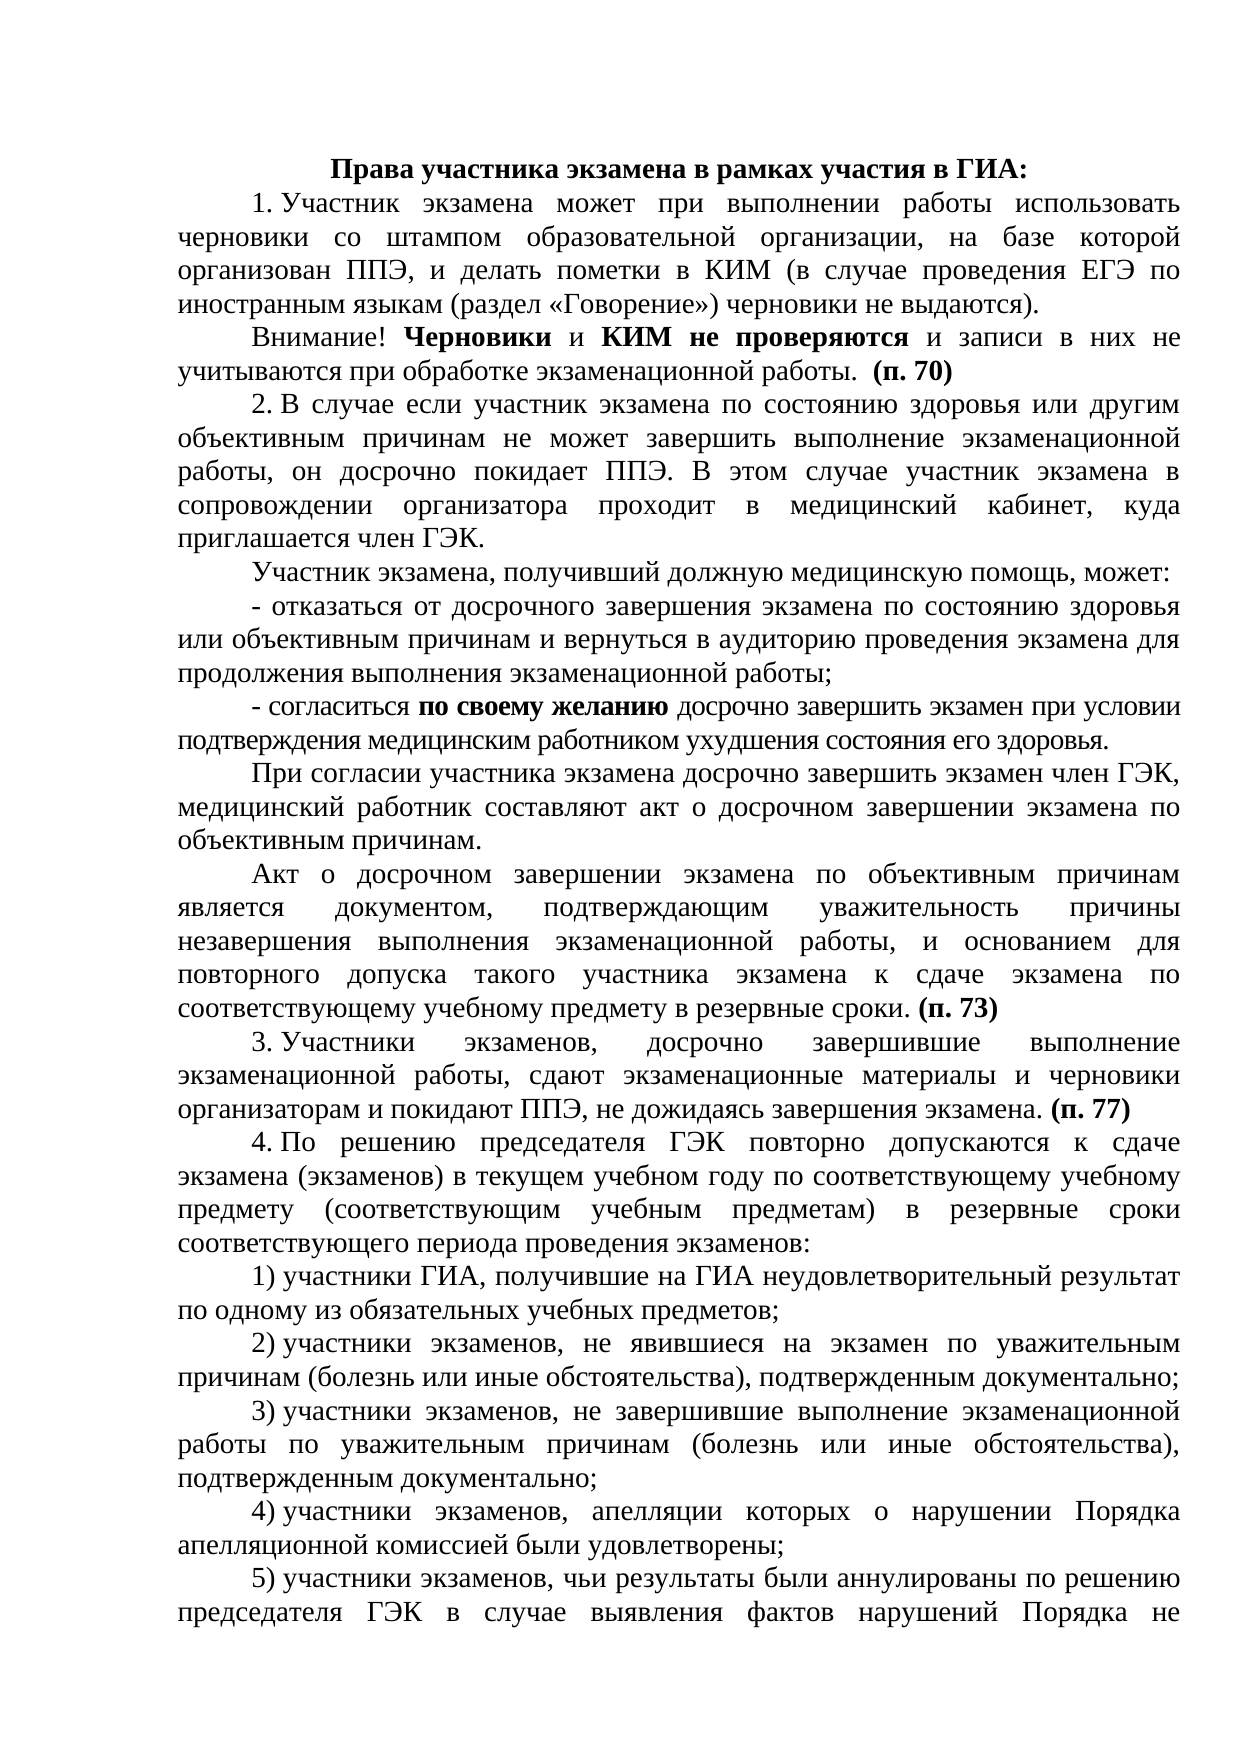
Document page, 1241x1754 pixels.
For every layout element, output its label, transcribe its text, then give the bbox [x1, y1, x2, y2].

text Участник экзамена, получивший должную медицинскую помощь, может: [177, 554, 1181, 588]
text - отказаться от досрочного завершения экзамена по состоянию здоровья или объективным причинам и вернуться в аудиторию проведения экзамена для продолжения выполнения экзаменационной работы; [177, 588, 1181, 688]
text Акт о досрочном завершении экзамена по объективным причинам является документом, подтверждающим уважительность причины незавершения выполнения экзаменационной работы, и основанием для повторного допуска такого участника экзамена к сдаче экзамена по соответствующему учебному предмету в резервные сроки. (п. 73) [177, 856, 1181, 1024]
text При согласии участника экзамена досрочно завершить экзамен член ГЭК, медицинский работник составляют акт о досрочном завершении экзамена по объективным причинам. [177, 755, 1181, 856]
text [177, 1560, 1181, 1627]
text Внимание! Черновики и КИМ не проверяются и записи в них не учитываются при обработке экзаменационной работы. (п. 70) [177, 319, 1181, 386]
text 3. Участники экзаменов, досрочно завершившие выполнение экзаменационной работы, сдают экзаменационные материалы и черновики организаторам и покидают ППЭ, не дожидаясь завершения экзамена. (п. 77) [177, 1024, 1181, 1124]
text 2) участники экзаменов, не явившиеся на экзамен по уважительным причинам (болезнь или иные обстоятельства), подтвержденным документально; [177, 1326, 1181, 1393]
text - согласиться по своему желанию досрочно завершить экзамен при условии подтверждения медицинским работником ухудшения состояния его здоровья. [177, 688, 1181, 755]
text 3) участники экзаменов, не завершившие выполнение экзаменационной работы по уважительным причинам (болезнь или иные обстоятельства), подтвержденным документально; [177, 1393, 1181, 1493]
text 4) участники экзаменов, апелляции которых о нарушении Порядка апелляционной комиссией были удовлетворены; [177, 1493, 1181, 1560]
text 4. По решению председателя ГЭК повторно допускаются к сдаче экзамена (экзаменов) в текущем учебном году по соответствующему учебному предмету (соответствующим учебным предметам) в резервные сроки соответствующего периода проведения экзаменов: [177, 1124, 1181, 1258]
text Права участника экзамена в рамках участия в ГИА: [177, 152, 1181, 185]
text 2. В случае если участник экзамена по состоянию здоровья или другим объективным причинам не может завершить выполнение экзаменационной работы, он досрочно покидает ППЭ. В этом случае участник экзамена в сопровождении организатора проходит в медицинский кабинет, куда приглашается член ГЭК. [177, 386, 1181, 554]
text 1) участники ГИА, получившие на ГИА неудовлетворительный результат по одному из обязательных учебных предметов; [177, 1258, 1181, 1326]
text 1. Участник экзамена может при выполнении работы использовать черновики со штампом образовательной организации, на базе которой организован ППЭ, и делать пометки в КИМ (в случае проведения ЕГЭ по иностранным языкам (раздел «Говорение») черновики не выдаются). [177, 185, 1181, 319]
